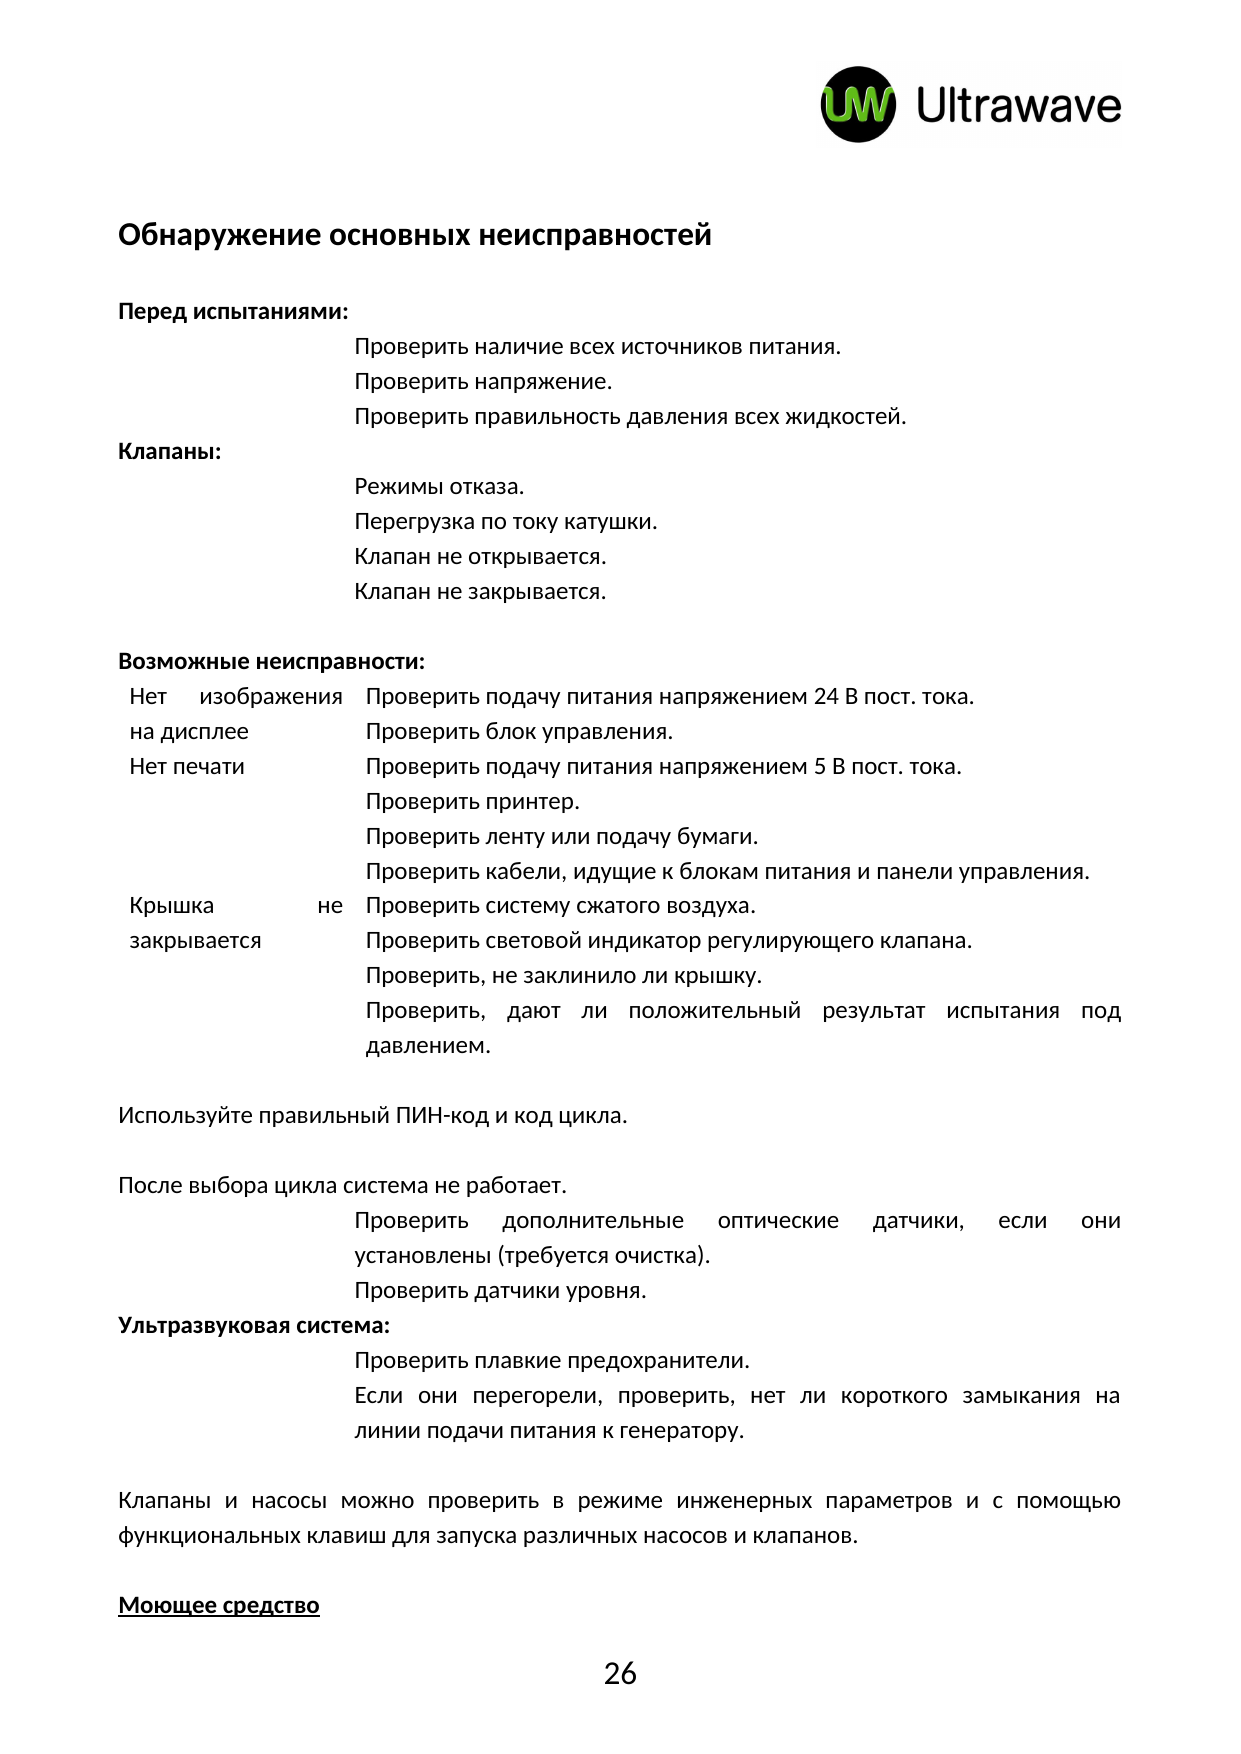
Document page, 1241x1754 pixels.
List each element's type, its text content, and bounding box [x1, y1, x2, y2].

text Проверить наличие всех источников питания. [354, 330, 1122, 361]
text Клапаны: [118, 435, 1122, 466]
table_cell Проверить подачу питания напряжением 5 В пост. тока. Проверить принтер. Проверить ленту или подачу бумаги. Проверить кабели, идущие к блокам питания и панели управления. [354, 750, 1133, 889]
text После выбора цикла система не работает. [118, 1169, 1122, 1200]
text Если они перегорели, проверить, нет ли короткого замыкания на линии подачи питания к генератору. [354, 1379, 1122, 1445]
table_header Нет изображения на дисплее [118, 680, 354, 750]
table_header Проверить подачу питания напряжением 24 В пост. тока. Проверить блок управления. [354, 680, 1133, 750]
text Обнаружение основных неисправностей [118, 213, 1122, 254]
text Используйте правильный ПИН-код и код цикла. [118, 1099, 1122, 1130]
text Моющее средство [118, 1589, 1122, 1620]
text Проверить правильность давления всех жидкостей. [354, 400, 1122, 431]
table_cell Проверить систему сжатого воздуха. Проверить световой индикатор регулирующего клапана. Проверить, не заклинило ли крышку. Проверить, дают ли положительный результат испытания под давлением. [354, 890, 1133, 1064]
text Клапан не закрывается. [354, 575, 1122, 606]
text Перед испытаниями: [118, 295, 1122, 326]
text Перегрузка по току катушки. [354, 505, 1122, 536]
text Клапаны и насосы можно проверить в режиме инженерных параметров и с помощью функциональных клавиш для запуска различных насосов и клапанов. [118, 1484, 1122, 1550]
text Клапан не открывается. [354, 540, 1122, 571]
text Проверить дополнительные оптические датчики, если они установлены (требуется очистка). [354, 1204, 1122, 1270]
text Проверить датчики уровня. [354, 1274, 1122, 1305]
text Возможные неисправности: [118, 645, 1122, 676]
table_cell Крышка не закрывается [118, 890, 354, 1064]
table_cell Нет печати [118, 750, 354, 889]
text Проверить плавкие предохранители. [354, 1344, 1122, 1375]
text Режимы отказа. [354, 470, 1122, 501]
text Ультразвуковая система: [118, 1309, 1122, 1340]
text Проверить напряжение. [354, 365, 1122, 396]
